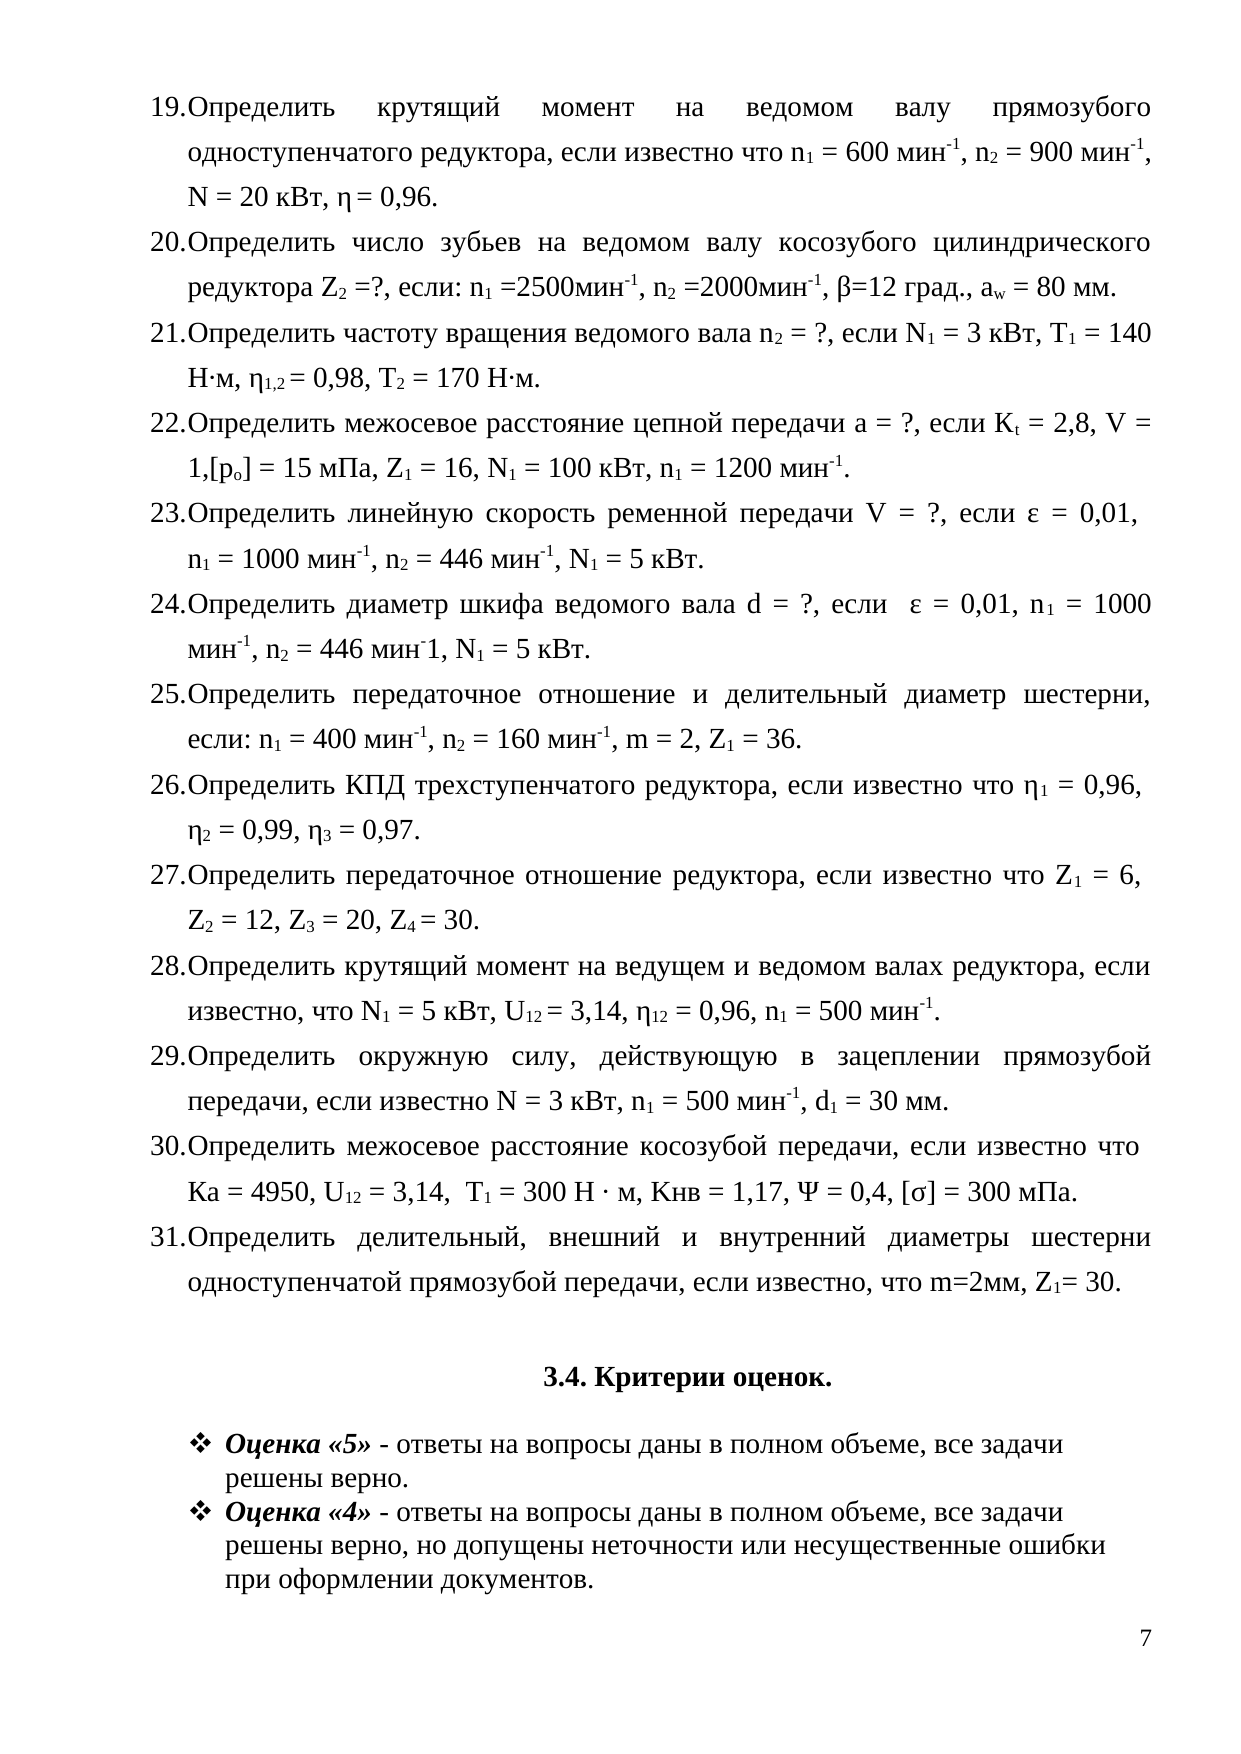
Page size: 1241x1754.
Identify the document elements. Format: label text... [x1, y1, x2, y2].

list Определить передаточное отношение и делительный диаметр шестерни, если: n1 = 400 мин-1, n2 = 160 мин-1, m = 2, Z1 = 36. [150, 676, 1152, 755]
list Определить КПД трехступенчатого редуктора, если известно что η1 = 0,96, η2 = 0,99, η3 = 0,97. [150, 767, 1152, 846]
list Определить линейную скорость ременной передачи V = ?, если ε = 0,01, n1 = 1000 мин-1, n2 = 446 мин-1, N1 = 5 кВт. [150, 496, 1152, 574]
list Определить окружную силу, действующую в зацеплении прямозубой передачи, если известно N = 3 кВт, n1 = 500 мин-1, d1 = 30 мм. [150, 1038, 1152, 1117]
list Определить диаметр шкифа ведомого вала d = ?, если ε = 0,01, n1 = 1000 мин-1, n2 = 446 мин-1, N1 = 5 кВт. [150, 586, 1152, 665]
list Определить межосевое расстояние цепной передачи а = ?, если Кt = 2,8, V = 1,[ро] = 15 мПа, Z1 = 16, N1 = 100 кВт, n1 = 1200 мин-1. [150, 405, 1152, 484]
list Определить межосевое расстояние косозубой передачи, если известно что Ка = 4950, U12 = 3,14, T1 = 300 Н · м, Kнв = 1,17, Ψ = 0,4, [σ] = 300 мПа. [150, 1128, 1152, 1207]
list Определить крутящий момент на ведущем и ведомом валах редуктора, если известно, что N1 = 5 кВт, U12 = 3,14, η12 = 0,96, n1 = 500 мин-1. [150, 948, 1152, 1026]
list Определить число зубьев на ведомом валу косозубого цилиндрического редуктора Z2 =?, если: n1 =2500мин-1, n2 =2000мин-1, β=12 град., аw = 80 мм. [150, 224, 1152, 303]
text 3.4. Критерии оценок. [150, 1359, 1152, 1393]
list Определить крутящий момент на ведомом валу прямозубого одноступенчатого редуктора, если известно что n1 = 600 мин-1, n2 = 900 мин-1, N = 20 кВт, η = 0,96. [150, 89, 1152, 213]
list Оценка «5» - ответы на вопросы даны в полном объеме, все задачи решены верно. [187, 1427, 1152, 1494]
list Определить частоту вращения ведомого вала n2 = ?, если N1 = 3 кВт, T1 = 140 Н∙м, η1,2 = 0,98, T2 = 170 Н∙м. [150, 315, 1152, 393]
list Определить делительный, внешний и внутренний диаметры шестерни одноступенчатой прямозубой передачи, если известно, что m=2мм, Z1= 30. [150, 1219, 1152, 1298]
list Определить передаточное отношение редуктора, если известно что Z1 = 6, Z2 = 12, Z3 = 20, Z4 = 30. [150, 857, 1152, 936]
list Оценка «4» - ответы на вопросы даны в полном объеме, все задачи решены верно, но допущены неточности или несущественные ошибки при оформлении документов. [187, 1494, 1152, 1594]
